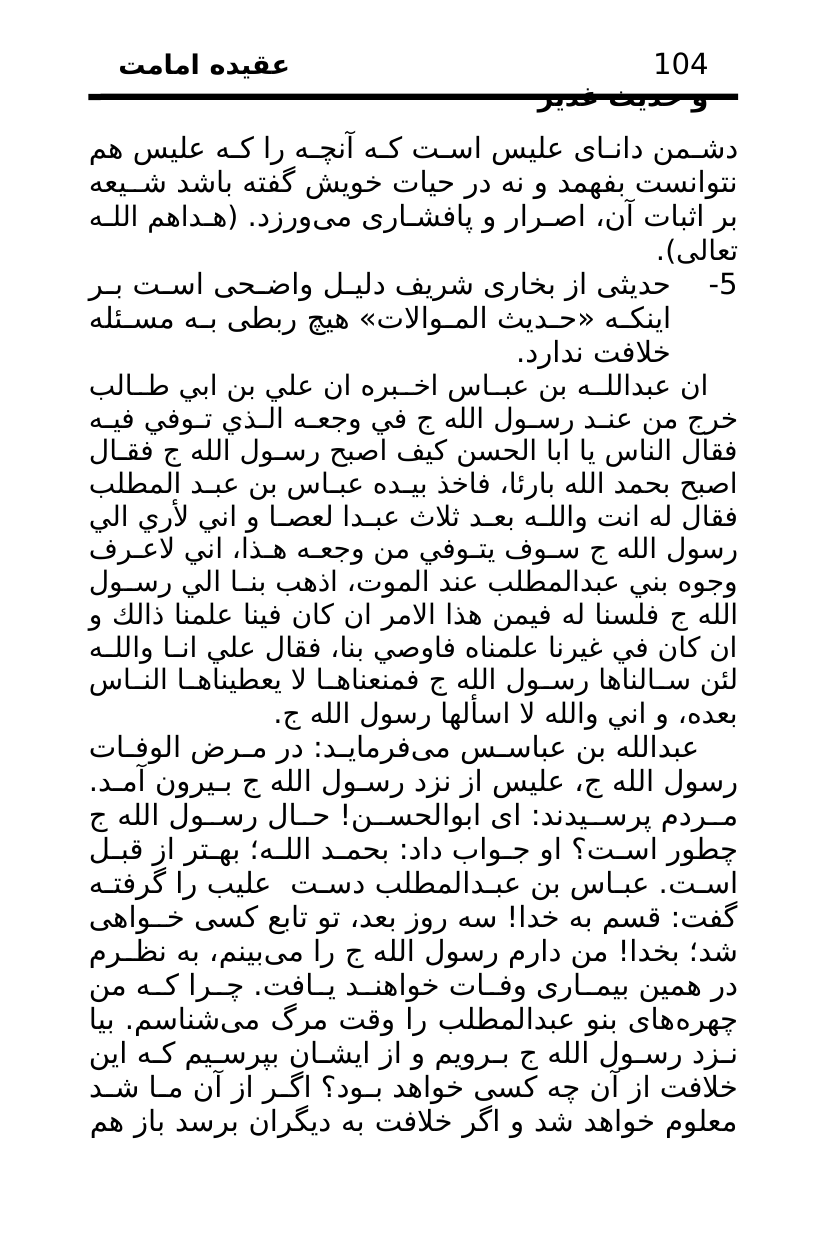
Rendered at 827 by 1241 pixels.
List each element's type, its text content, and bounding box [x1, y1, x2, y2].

text ان عبدالله بن عباس اخبره ان علي بن ابي طالب خرج من عند رسول الله ج في وجعه الذي توفي فيه فقال الناس يا ابا الحسن كيف اصبح رسول الله ج فقال اصبح بحمد الله بارئا، فاخذ بيده عباس بن عبد المطلب فقال له انت والله بعد ثلاث عبدا لعصا و اني لأري الي رسول الله ج سوف يتوفي من وجعه هذا، اني لاعرف وجوه بني عبدالمطلب عند الموت، اذهب بنا الي رسول الله ج فلسنا له فيمن هذا الامر ان كان فينا علمنا ذالك و ان كان في غيرنا علمناه فاوصي بنا، فقال علي انا والله لئن سالناها رسول الله ج فمنعناها لا يعطيناها الناس بعده، و اني والله لا اسألها رسول الله ج. [89, 369, 738, 730]
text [89, 730, 738, 1138]
list حدیثی از بخاری شریف دلیل واضحی است بر اینکه «حدیث الموالات» هیچ ربطی به مسئله خلافت ندارد. [89, 267, 708, 369]
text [89, 132, 738, 267]
